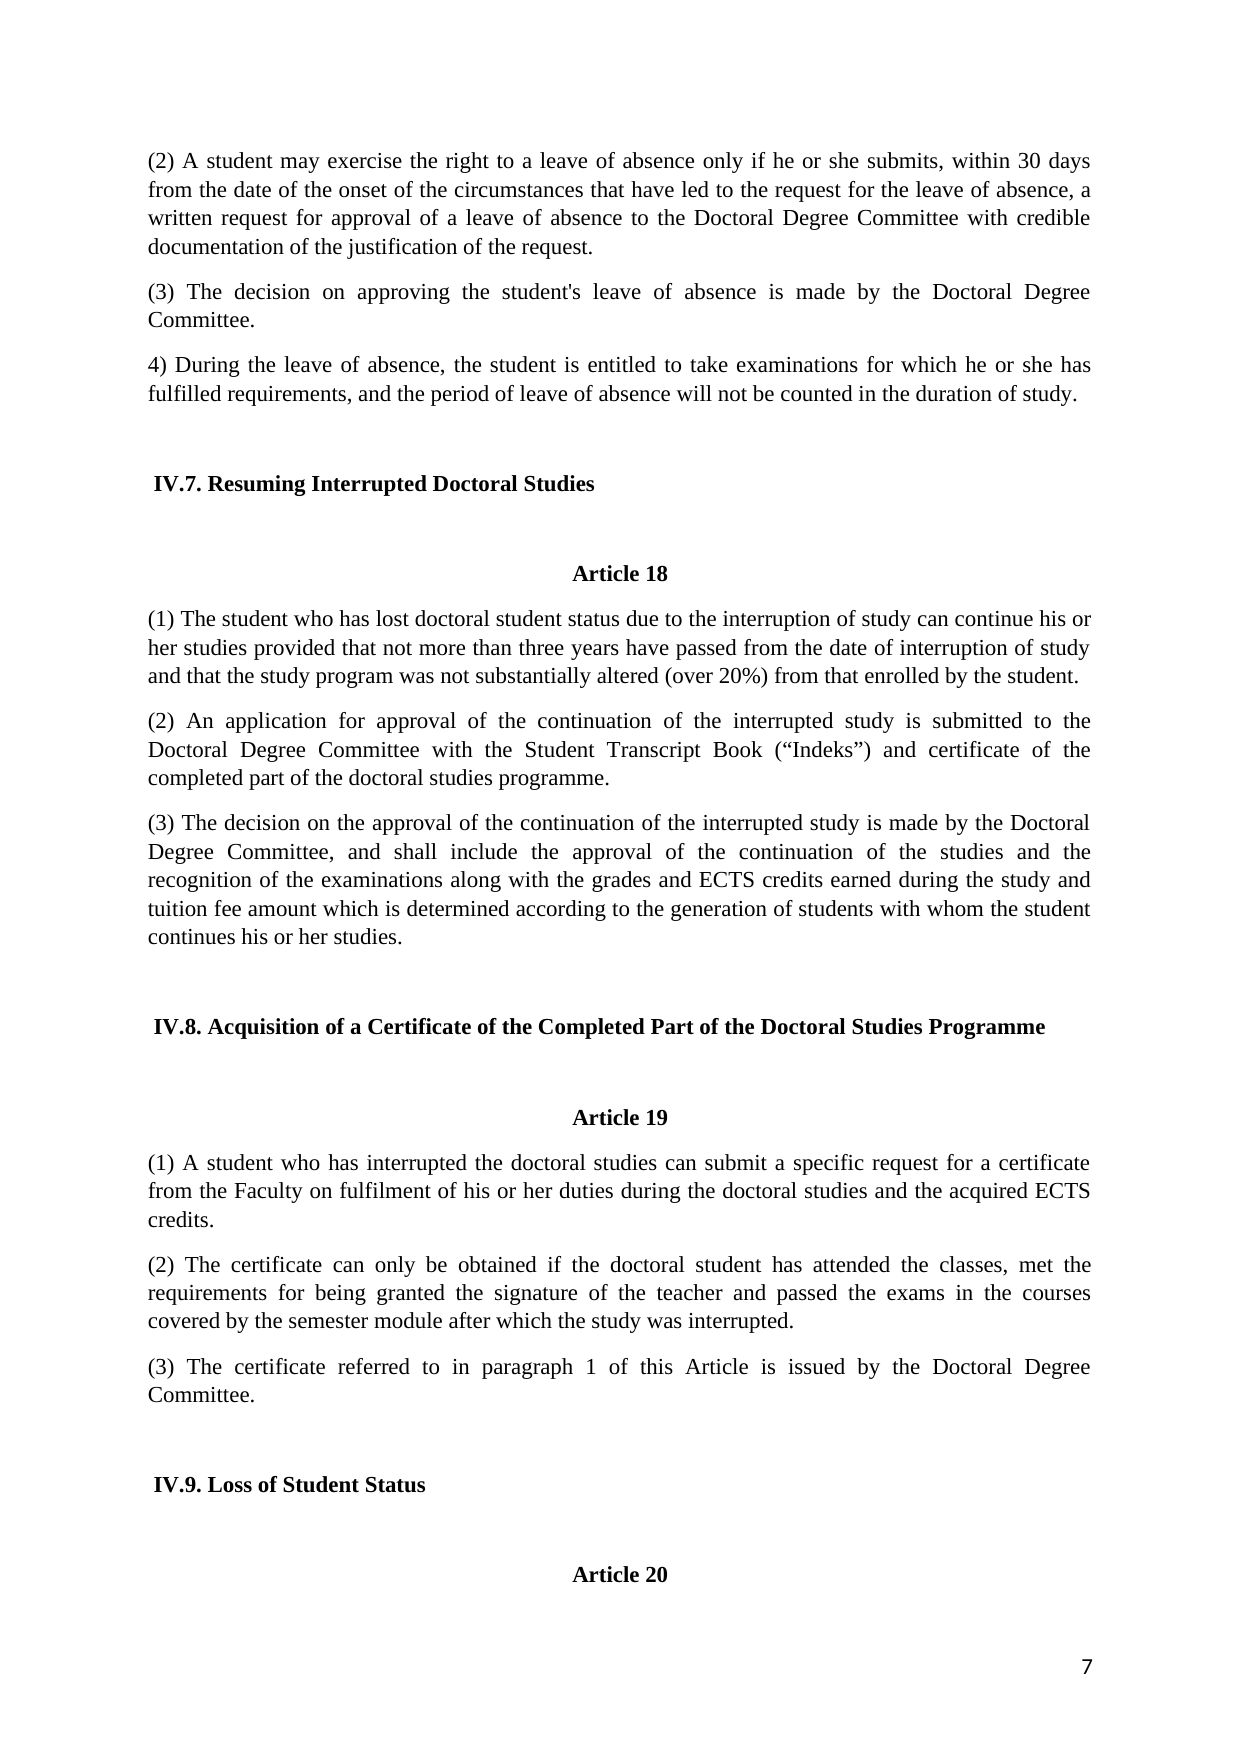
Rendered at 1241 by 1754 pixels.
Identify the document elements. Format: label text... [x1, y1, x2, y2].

text (3) The decision on the approval of the continuation of the interrupted study is made by the Doctoral Degree Committee, and shall include the approval of the continuation of the studies and the recognition of the examinations along with the grades and ECTS credits earned during the study and tuition fee amount which is determined according to the generation of students with whom the student continues his or her studies. [148, 809, 1093, 949]
text 4) During the leave of absence, the student is entitled to take examinations for which he or she has fulfilled requirements, and the period of leave of absence will not be counted in the duration of study. [148, 352, 1093, 406]
text IV.7. Resuming Interrupted Doctoral Studies [148, 470, 1093, 497]
text Article 19 [148, 1104, 1093, 1130]
text (2) The certificate can only be obtained if the doctoral student has attended the classes, met the requirements for being granted the signature of the teacher and passed the exams in the courses covered by the semester module after which the study was interrupted. [148, 1251, 1093, 1334]
text (3) The decision on approving the student's leave of absence is made by the Doctoral Degree Committee. [148, 278, 1093, 333]
text (1) A student who has interrupted the doctoral studies can submit a specific request for a certificate from the Faculty on fulfilment of his or her duties during the doctoral studies and the acquired ECTS credits. [148, 1149, 1093, 1232]
text (2) A student may exercise the right to a leave of absence only if he or she submits, within 30 days from the date of the onset of the circumstances that have led to the request for the leave of absence, a written request for approval of a leave of absence to the Doctoral Degree Committee with credible documentation of the justification of the request. [148, 148, 1093, 259]
text (3) The certificate referred to in paragraph 1 of this Article is issued by the Doctoral Degree Committee. [148, 1353, 1093, 1407]
text Article 18 [148, 560, 1093, 587]
text IV.9. Loss of Student Status [148, 1471, 1093, 1498]
text Article 20 [148, 1562, 1093, 1588]
text (1) The student who has lost doctoral student status due to the interruption of study can continue his or her studies provided that not more than three years have passed from the date of interruption of study and that the study program was not substantially altered (over 20%) from that enrolled by the student. [148, 606, 1093, 689]
text IV.8. Acquisition of a Certificate of the Completed Part of the Doctoral Studies Programme [148, 1013, 1093, 1040]
text (2) An application for approval of the continuation of the interrupted study is submitted to the Doctoral Degree Committee with the Student Transcript Book (“Indeks”) and certificate of the completed part of the doctoral studies programme. [148, 707, 1093, 791]
